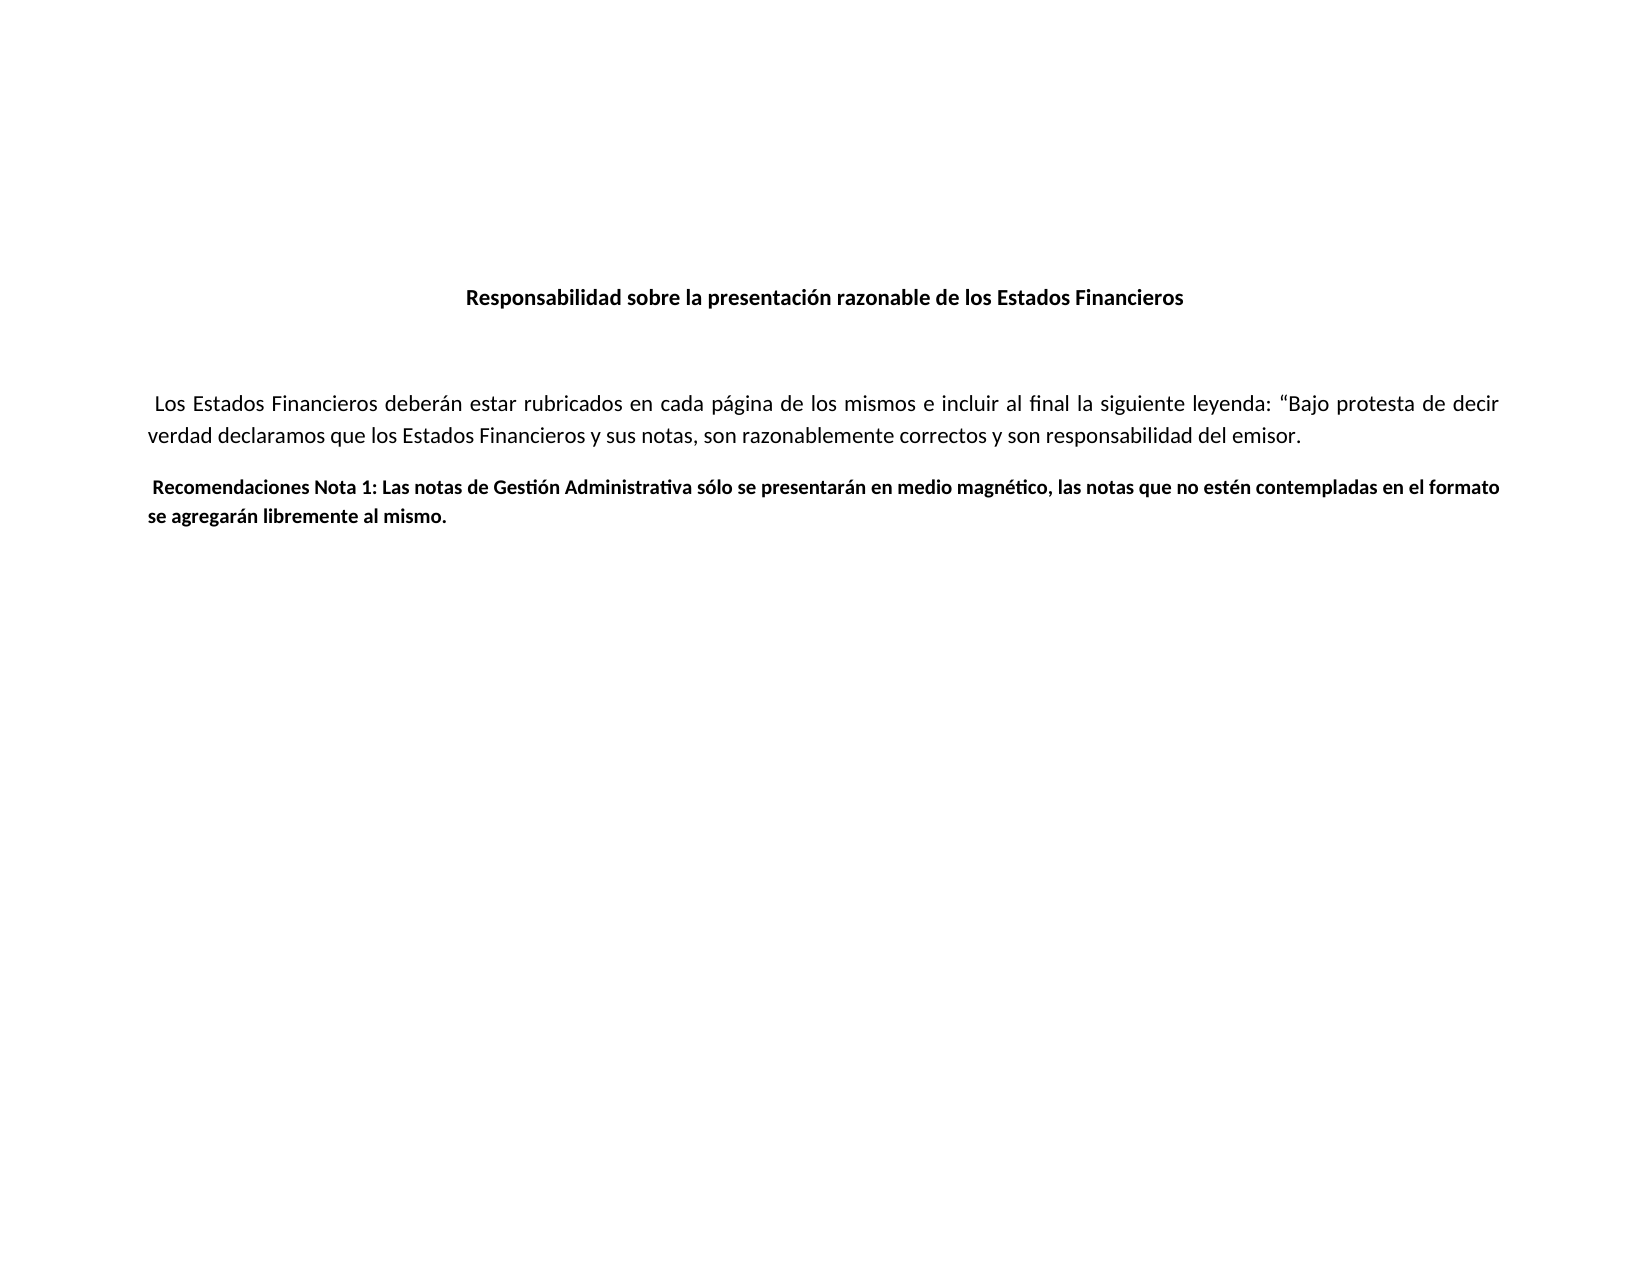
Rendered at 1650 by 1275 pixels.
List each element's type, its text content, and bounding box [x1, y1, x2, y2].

text Recomendaciones Nota 1: Las notas de Gestión Administrativa sólo se presentarán en medio magnético, las notas que no estén contempladas en el formato se agregarán libremente al mismo. [148, 474, 1502, 529]
text Los Estados Financieros deberán estar rubricados en cada página de los mismos e incluir al final la siguiente leyenda: “Bajo protesta de decir verdad declaramos que los Estados Financieros y sus notas, son razonablemente correctos y son responsabilidad del emisor. [148, 389, 1502, 449]
text Responsabilidad sobre la presentación razonable de los Estados Financieros [148, 283, 1502, 311]
